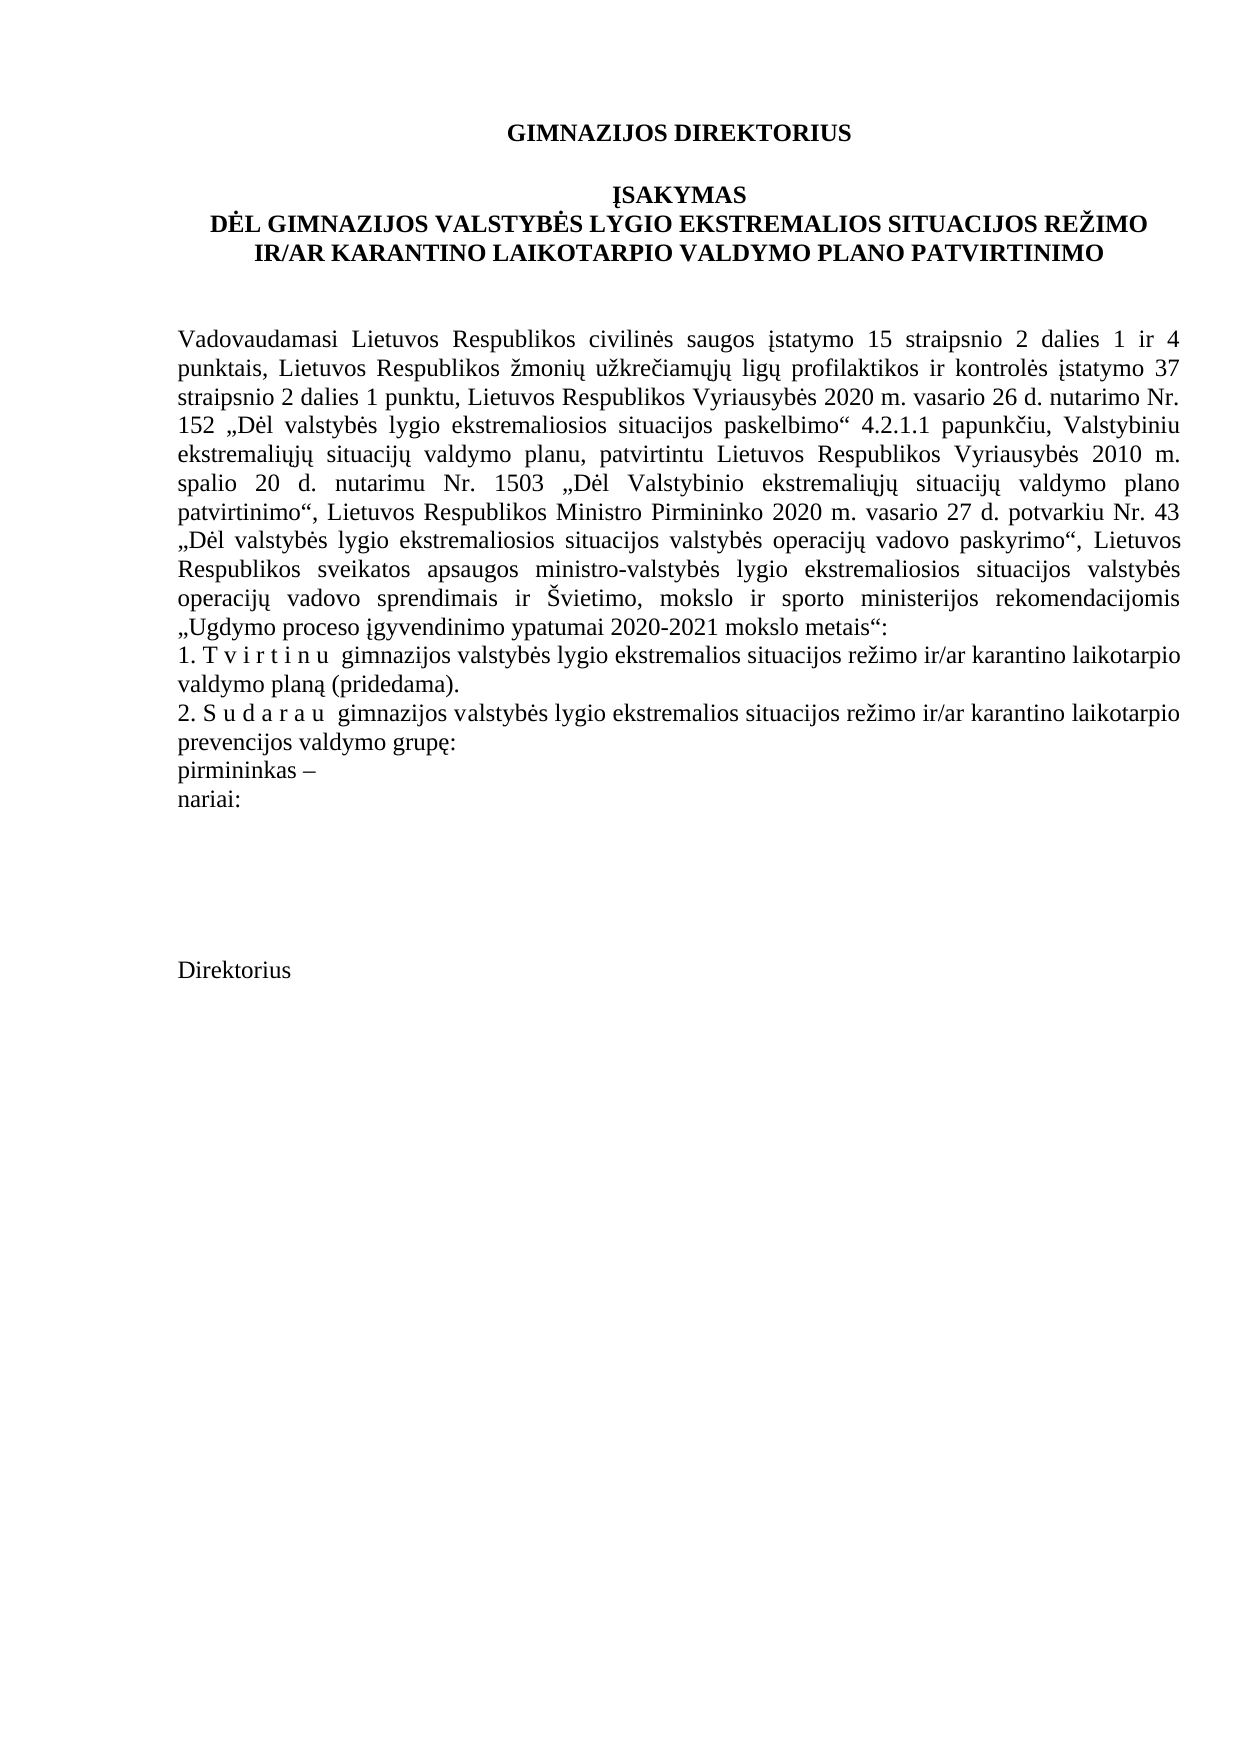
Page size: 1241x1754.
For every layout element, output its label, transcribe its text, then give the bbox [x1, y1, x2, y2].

text 2. S u d a r a u gimnazijos valstybės lygio ekstremalios situacijos režimo ir/ar karantino laikotarpio prevencijos valdymo grupę: [177, 698, 1181, 755]
text GIMNAZIJOS DIREKTORIUS [177, 118, 1181, 147]
text nariai: [177, 784, 1181, 813]
text Vadovaudamasi Lietuvos Respublikos civilinės saugos įstatymo 15 straipsnio 2 dalies 1 ir 4 punktais, Lietuvos Respublikos žmonių užkrečiamųjų ligų profilaktikos ir kontrolės įstatymo 37 straipsnio 2 dalies 1 punktu, Lietuvos Respublikos Vyriausybės 2020 m. vasario 26 d. nutarimo Nr. 152 „Dėl valstybės lygio ekstremaliosios situacijos paskelbimo“ 4.2.1.1 papunkčiu, Valstybiniu ekstremaliųjų situacijų valdymo planu, patvirtintu Lietuvos Respublikos Vyriausybės 2010 m. spalio 20 d. nutarimu Nr. 1503 „Dėl Valstybinio ekstremaliųjų situacijų valdymo plano patvirtinimo“, Lietuvos Respublikos Ministro Pirmininko 2020 m. vasario 27 d. potvarkiu Nr. 43 „Dėl valstybės lygio ekstremaliosios situacijos valstybės operacijų vadovo paskyrimo“, Lietuvos Respublikos sveikatos apsaugos ministro-valstybės lygio ekstremaliosios situacijos valstybės operacijų vadovo sprendimais ir Švietimo, mokslo ir sporto ministerijos rekomendacijomis „Ugdymo proceso įgyvendinimo ypatumai 2020-2021 mokslo metais“: [177, 324, 1181, 640]
text Direktorius [177, 955, 1181, 984]
text 1. T v i r t i n u gimnazijos valstybės lygio ekstremalios situacijos režimo ir/ar karantino laikotarpio valdymo planą (pridedama). [177, 640, 1181, 698]
text DĖL GIMNAZIJOS VALSTYBĖS LYGIO EKSTREMALIOS SITUACIJOS REŽIMO IR/AR KARANTINO LAIKOTARPIO VALDYMO PLANO PATVIRTINIMO [177, 209, 1181, 267]
text pirmininkas – [177, 755, 1181, 784]
text ĮSAKYMAS [177, 180, 1181, 209]
